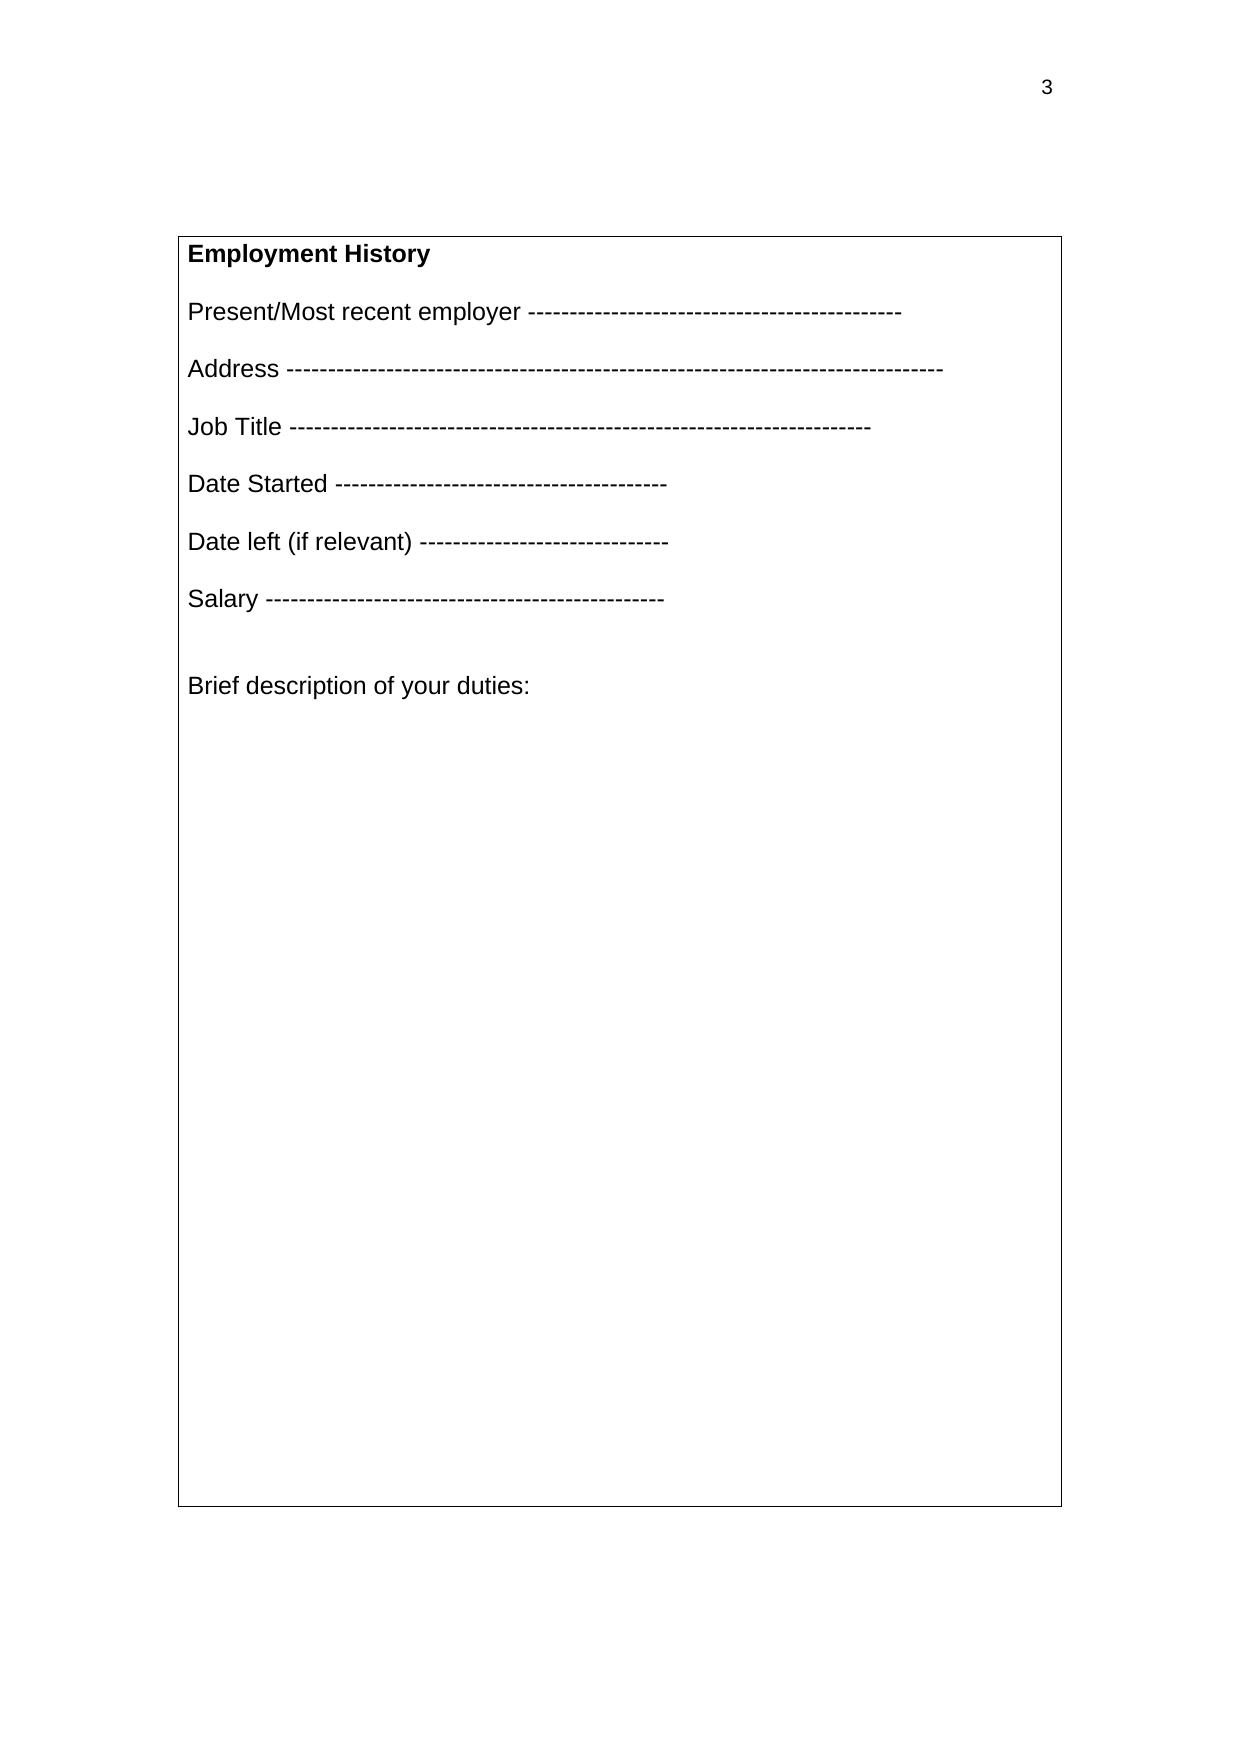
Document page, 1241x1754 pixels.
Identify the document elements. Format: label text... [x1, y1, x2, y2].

text Present/Most recent employer --------------------------------------------- [187, 297, 1053, 326]
text Address ------------------------------------------------------------------------------- [187, 354, 1053, 383]
text Date Started ---------------------------------------- [187, 469, 1053, 498]
text Brief description of your duties: [187, 671, 1053, 699]
text Salary ------------------------------------------------ [187, 584, 1053, 613]
text Job Title ---------------------------------------------------------------------- [187, 412, 1053, 441]
text Date left (if relevant) ------------------------------ [187, 527, 1053, 556]
text Employment History [179, 237, 1061, 268]
